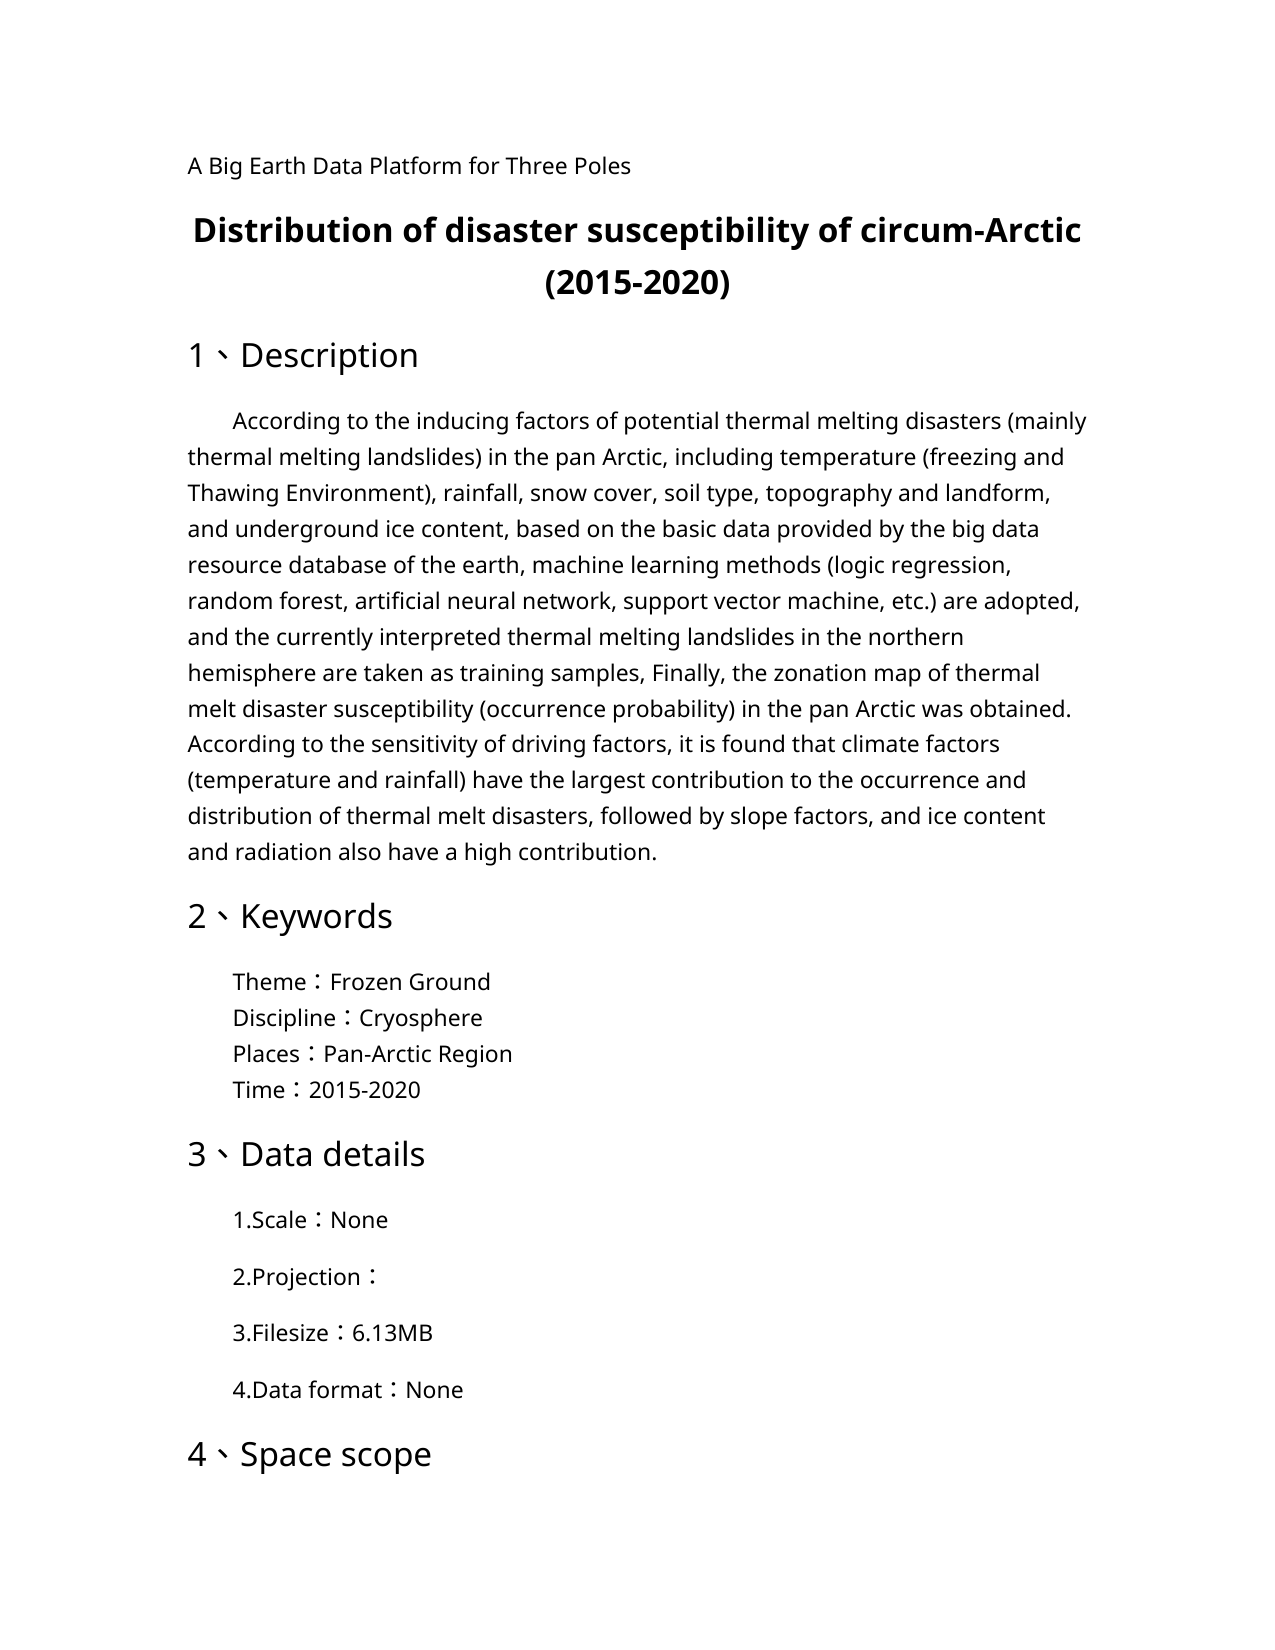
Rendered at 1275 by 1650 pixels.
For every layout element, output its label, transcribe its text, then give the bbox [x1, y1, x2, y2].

text 3.Filesize：6.13MB [232, 1317, 1087, 1348]
text 2.Projection： [232, 1260, 1087, 1292]
text According to the inducing factors of potential thermal melting disasters (mainly thermal melting landslides) in the pan Arctic, including temperature (freezing and Thawing Environment), rainfall, snow cover, soil type, topography and landform, and underground ice content, based on the basic data provided by the big data resource database of the earth, machine learning methods (logic regression, random forest, artificial neural network, support vector machine, etc.) are adopted, and the currently interpreted thermal melting landslides in the northern hemisphere are taken as training samples, Finally, the zonation map of thermal melt disaster susceptibility (occurrence probability) in the pan Arctic was obtained. According to the sensitivity of driving factors, it is found that climate factors (temperature and rainfall) have the largest contribution to the occurrence and distribution of thermal melt disasters, followed by slope factors, and ice content and radiation also have a high contribution. [187, 405, 1087, 867]
text 1、Description [187, 332, 1087, 377]
text A Big Earth Data Platform for Three Poles [187, 150, 1087, 181]
text 4.Data format：None [232, 1374, 1087, 1405]
text 4、Space scope [187, 1431, 1087, 1476]
text 2、Keywords [187, 893, 1087, 938]
text 1.Scale：None [232, 1204, 1087, 1235]
text 3、Data details [187, 1131, 1087, 1176]
text Theme：Frozen Ground Discipline：Cryosphere Places：Pan-Arctic Region Time：2015-2020 [232, 966, 1087, 1105]
text Distribution of disaster susceptibility of circum-Arctic (2015-2020) [187, 207, 1087, 304]
